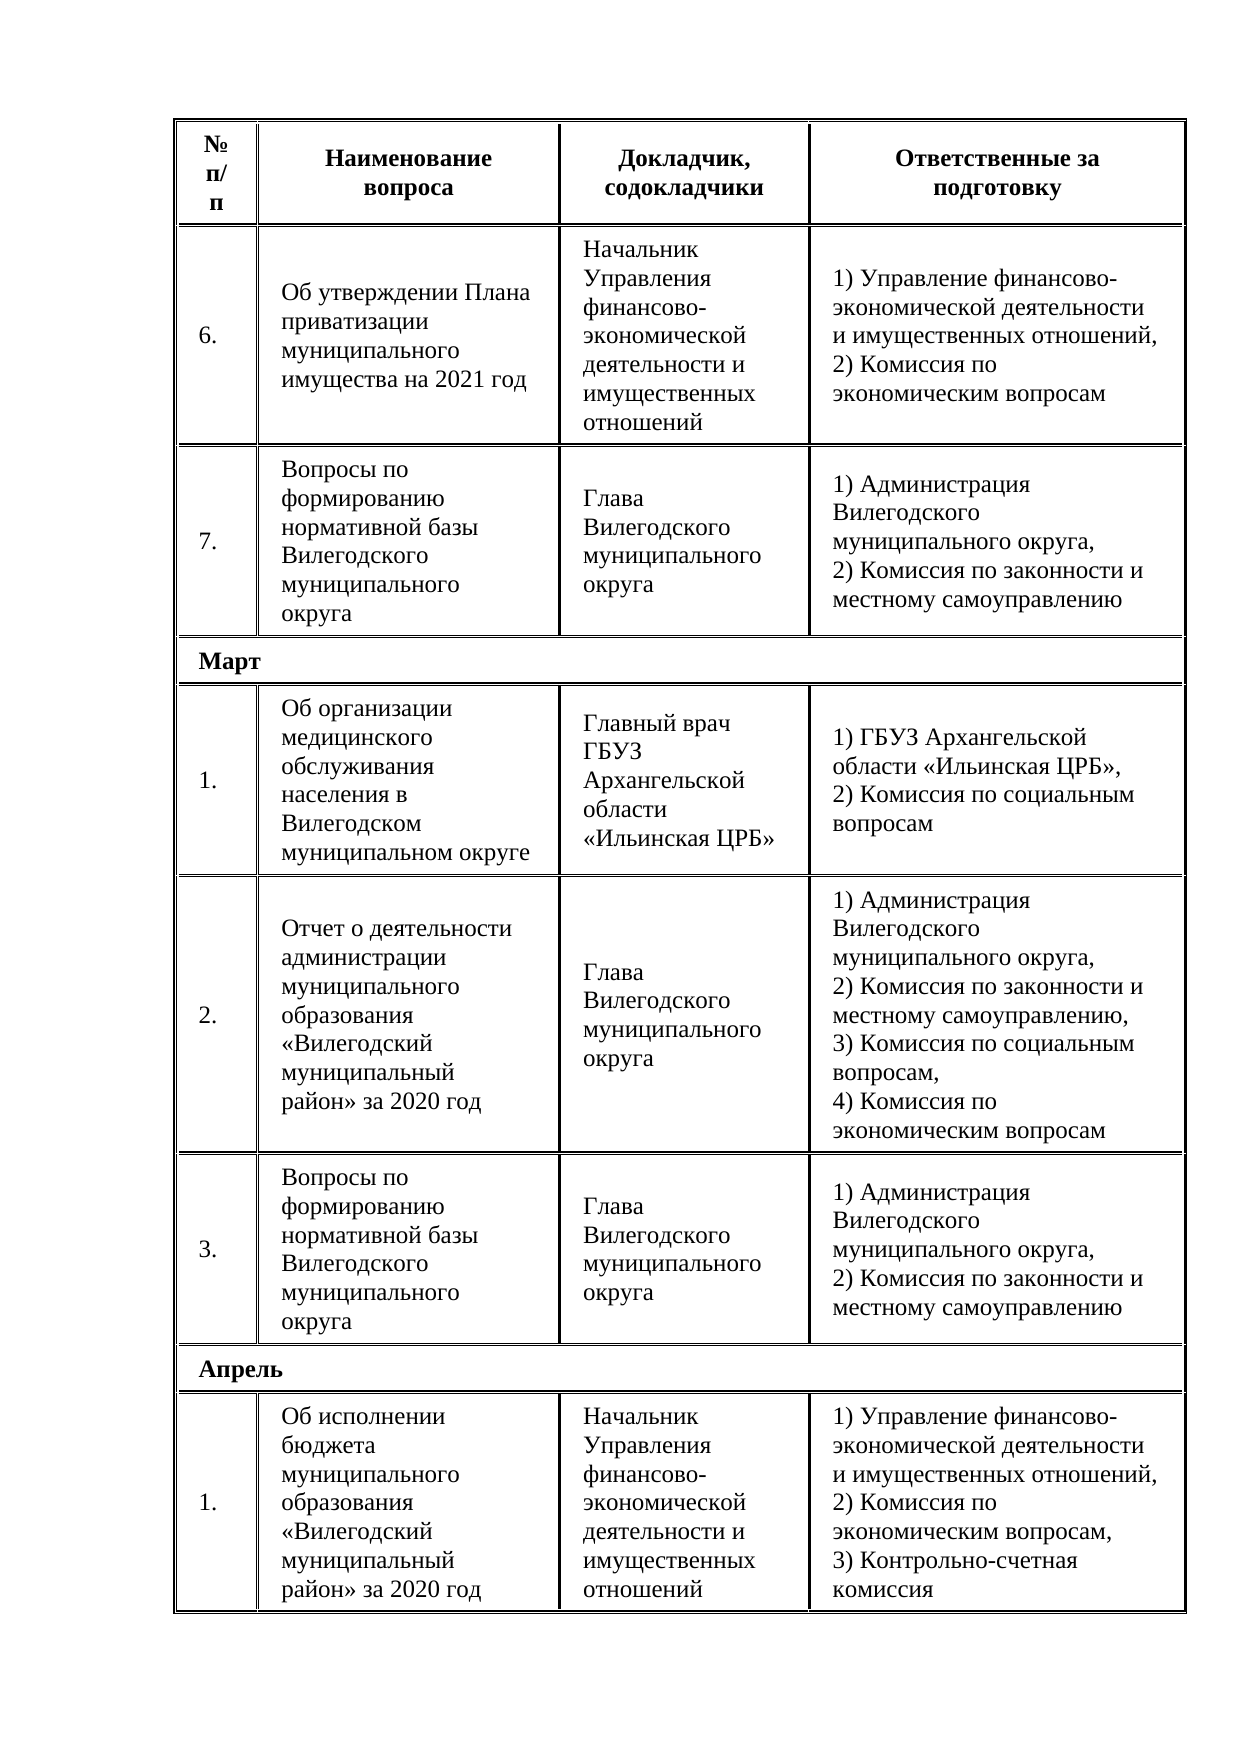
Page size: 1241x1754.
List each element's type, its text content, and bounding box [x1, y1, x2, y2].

table_cell 1) Администрация Вилегодского муниципального округа, 2) Комиссия по законности и местному самоуправлению [811, 443, 1185, 635]
table_cell 1) ГБУЗ Архангельской области «Ильинская ЦРБ», 2) Комиссия по социальным вопросам [811, 682, 1185, 874]
table_cell 7. [177, 443, 256, 635]
table_cell Вопросы по формированию нормативной базы Вилегодского муниципального округа [259, 1155, 558, 1343]
table_cell Об организации медицинского обслуживания населения в Вилегодском муниципальном округе [259, 686, 558, 874]
table_cell 1) Администрация Вилегодского муниципального округа, 2) Комиссия по законности и местному самоуправлению [811, 1151, 1185, 1343]
table_cell Отчет о деятельности администрации муниципального образования «Вилегодский муниципальный район» за 2020 год [259, 877, 558, 1151]
table_cell 1. [177, 682, 256, 874]
table_cell Об исполнении бюджета муниципального образования «Вилегодский муниципальный район» за 2020 год [258, 1394, 559, 1610]
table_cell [561, 227, 808, 443]
table_cell 1. [177, 1390, 257, 1610]
table_header Наименование вопроса [258, 122, 559, 223]
table_cell Глава Вилегодского муниципального округа [561, 877, 808, 1151]
table_cell Об утверждении Плана приватизации муниципального имущества на 2021 год [259, 227, 558, 443]
table_cell 1) Управление финансово-экономической деятельности и имущественных отношений, 2) Комиссия по экономическим вопросам, 3) Контрольно-счетная комиссия [809, 1390, 1185, 1610]
table_cell Глава Вилегодского муниципального округа [561, 447, 808, 635]
table_cell 3. [177, 1151, 256, 1343]
table_header № п/п [177, 122, 257, 223]
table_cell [811, 223, 1185, 443]
table_cell Глава Вилегодского муниципального округа [561, 1155, 808, 1343]
table_cell Вопросы по формированию нормативной базы Вилегодского муниципального округа [259, 447, 558, 635]
table_cell Март [175, 635, 1186, 682]
table_cell 2. [175, 874, 257, 1151]
table_cell Апрель [175, 1343, 1186, 1390]
table_header Докладчик, содокладчики [559, 120, 809, 223]
table_cell Начальник Управления финансово-экономической деятельности и имущественных отношений [559, 1394, 809, 1610]
table_header Ответственные за подготовку [809, 122, 1184, 223]
table_cell 6. [177, 223, 256, 443]
table_cell Главный врач ГБУЗ Архангельской области «Ильинская ЦРБ» [561, 686, 808, 874]
table_cell 1) Администрация Вилегодского муниципального округа, 2) Комиссия по законности и местному самоуправлению, 3) Комиссия по социальным вопросам, 4) Комиссия по экономическим вопросам [809, 874, 1186, 1151]
